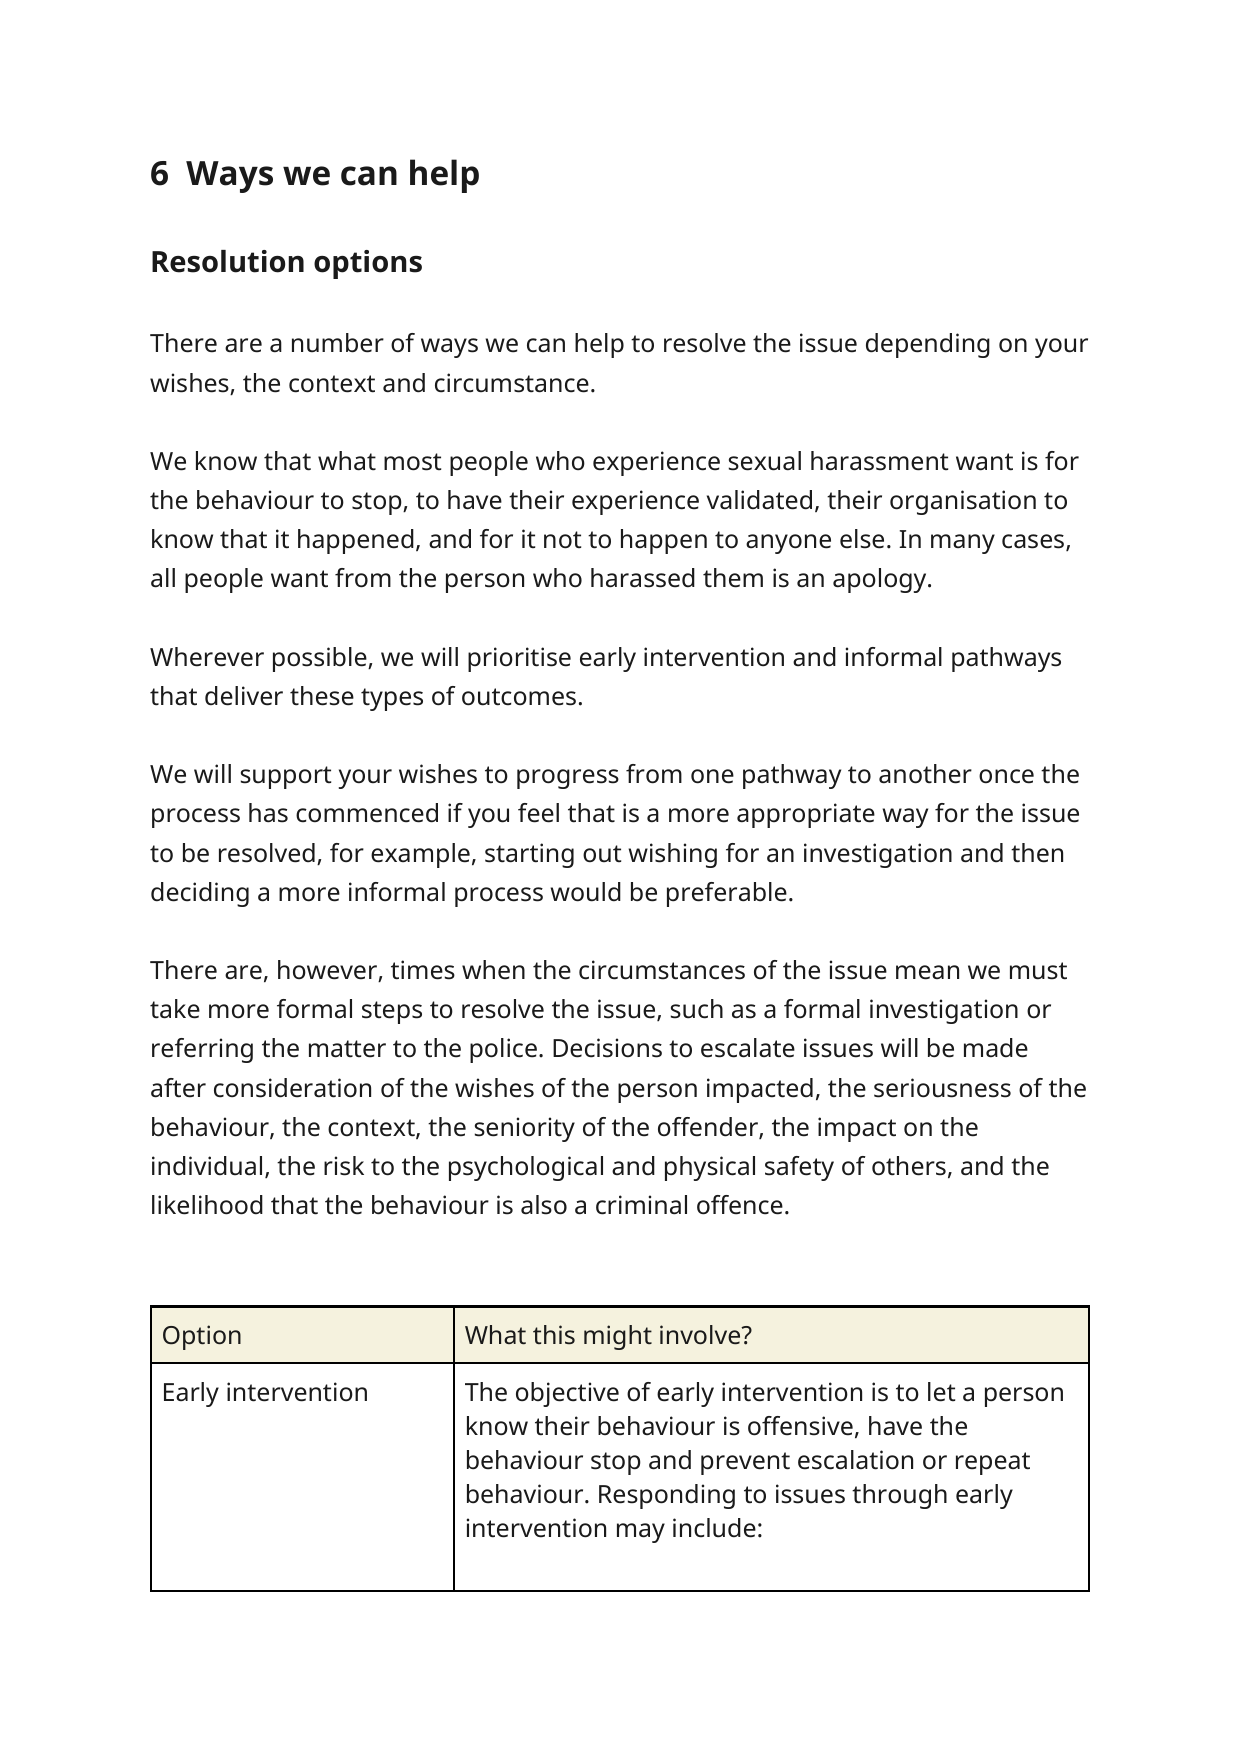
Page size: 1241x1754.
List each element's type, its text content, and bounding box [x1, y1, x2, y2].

table_cell Early intervention [152, 1364, 453, 1589]
text 6 Ways we can help [150, 150, 1090, 195]
table_header What this might involve? [455, 1308, 1088, 1362]
table_header Option [152, 1308, 453, 1362]
text We know that what most people who experience sexual harassment want is for the behaviour to stop, to have their experience validated, their organisation to know that it happened, and for it not to happen to anyone else. In many cases, all people want from the person who harassed them is an apology. [150, 444, 1090, 595]
text We will support your wishes to progress from one pathway to another once the process has commenced if you feel that is a more appropriate way for the issue to be resolved, for example, starting out wishing for an investigation and then deciding a more informal process would be preferable. [150, 757, 1090, 908]
text Resolution options [150, 241, 1090, 281]
text Wherever possible, we will prioritise early intervention and informal pathways that deliver these types of outcomes. [150, 639, 1090, 713]
text There are, however, times when the circumstances of the issue mean we must take more formal steps to resolve the issue, such as a formal investigation or referring the matter to the police. Decisions to escalate issues will be made after consideration of the wishes of the person impacted, the seriousness of the behaviour, the context, the seniority of the offender, the impact on the individual, the risk to the psychological and physical safety of others, and the likelihood that the behaviour is also a criminal offence. [150, 953, 1090, 1222]
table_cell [455, 1364, 1088, 1589]
text There are a number of ways we can help to resolve the issue depending on your wishes, the context and circumstance. [150, 326, 1090, 399]
